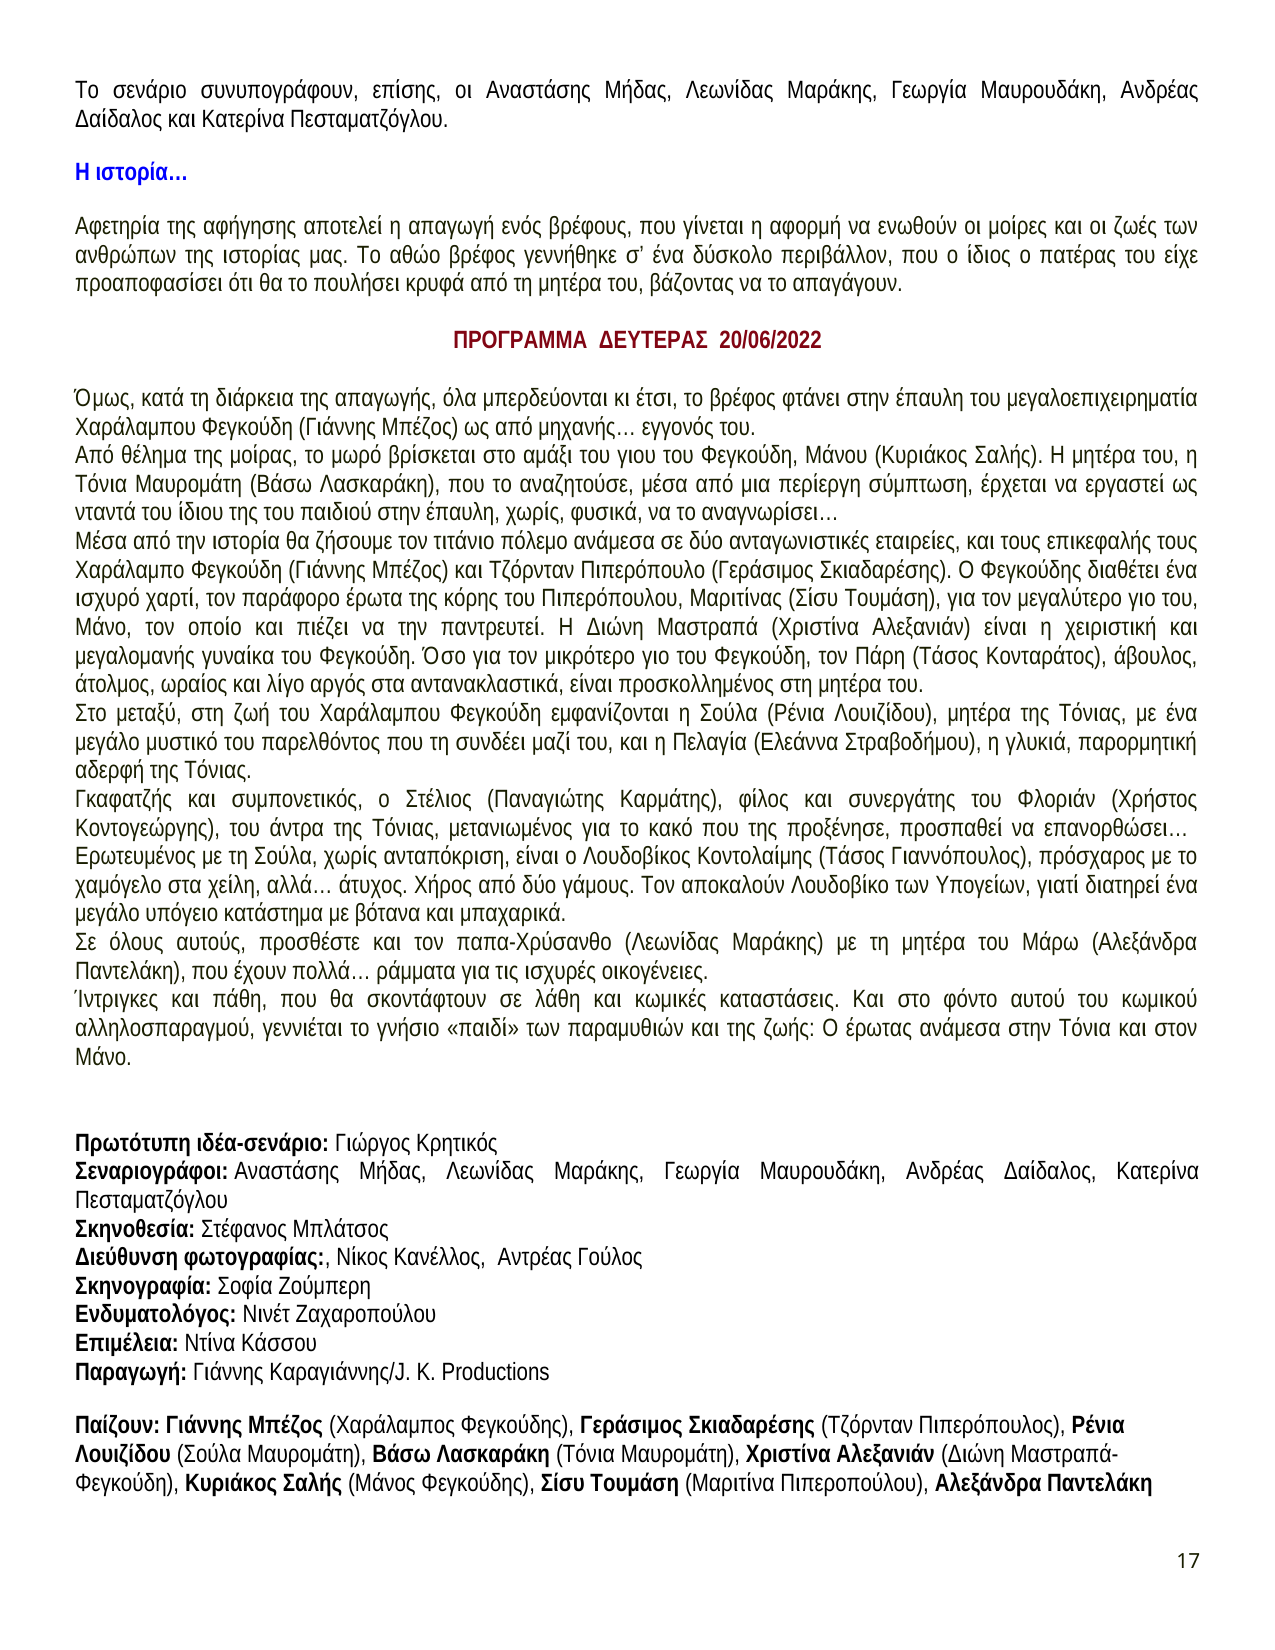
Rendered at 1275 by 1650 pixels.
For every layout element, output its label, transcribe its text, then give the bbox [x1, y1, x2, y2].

text Το σενάριο συνυπογράφουν, επίσης, οι Αναστάσης Μήδας, Λεωνίδας Μαράκης, Γεωργία Μαυρουδάκη, Ανδρέας Δαίδαλος και Κατερίνα Πεσταματζόγλου. [75, 75, 1200, 132]
text Σκηνογραφία: Σοφία Ζούμπερη [75, 1271, 1200, 1299]
text Διεύθυνση φωτογραφίας:, Νίκος Κανέλλος, Αντρέας Γούλος [75, 1242, 1200, 1271]
text Η ιστορία… [75, 157, 1200, 186]
text Από θέλημα της μοίρας, το μωρό βρίσκεται στο αμάξι του γιου του Φεγκούδη, Μάνου (Κυριάκος Σαλής). Η μητέρα του, η Τόνια Μαυρομάτη (Βάσω Λασκαράκη), που το αναζητούσε, μέσα από μια περίεργη σύμπτωση, έρχεται να εργαστεί ως νταντά του ίδιου της του παιδιού στην έπαυλη, χωρίς, φυσικά, να το αναγνωρίσει… [75, 440, 1200, 526]
text Σε όλους αυτούς, προσθέστε και τον παπα-Χρύσανθο (Λεωνίδας Μαράκης) με τη μητέρα του Μάρω (Αλεξάνδρα Παντελάκη), που έχουν πολλά… ράμματα για τις ισχυρές οικογένειες. [75, 927, 1200, 984]
text Πρωτότυπη ιδέα-σενάριο: Γιώργος Κρητικός [75, 1128, 1200, 1156]
text Αφετηρία της αφήγησης αποτελεί η απαγωγή ενός βρέφους, που γίνεται η αφορμή να ενωθούν οι μοίρες και οι ζωές των ανθρώπων της ιστορίας μας. Το αθώο βρέφος γεννήθηκε σ’ ένα δύσκολο περιβάλλον, που ο ίδιος ο πατέρας του είχε προαποφασίσει ότι θα το πουλήσει κρυφά από τη μητέρα του, βάζοντας να το απαγάγουν. [75, 211, 1200, 297]
text Παραγωγή: Γιάννης Καραγιάννης/J. K. Productions [75, 1357, 1200, 1385]
text Ενδυματολόγος: Νινέτ Ζαχαροπούλου [75, 1299, 1200, 1328]
text Στο μεταξύ, στη ζωή του Χαράλαμπου Φεγκούδη εμφανίζονται η Σούλα (Ρένια Λουιζίδου), μητέρα της Τόνιας, με ένα μεγάλο μυστικό του παρελθόντος που τη συνδέει μαζί του, και η Πελαγία (Ελεάννα Στραβοδήμου), η γλυκιά, παρορμητική αδερφή της Τόνιας. [75, 698, 1200, 784]
text Σκηνοθεσία: Στέφανος Μπλάτσος [75, 1213, 1200, 1242]
text Παίζουν: Γιάννης Μπέζος (Χαράλαμπος Φεγκούδης), Γεράσιμος Σκιαδαρέσης (Τζόρνταν Πιπερόπουλος), Ρένια Λουιζίδου (Σούλα Μαυρομάτη), Βάσω Λασκαράκη (Τόνια Μαυρομάτη), Χριστίνα Αλεξανιάν (Διώνη Μαστραπά-Φεγκούδη), Κυριάκος Σαλής (Μάνος Φεγκούδης), Σίσυ Τουμάση (Μαριτίνα Πιπεροπούλου), Αλεξάνδρα Παντελάκη [75, 1410, 1200, 1496]
text ΠΡΟΓΡΑΜΜΑ ΔΕΥΤΕΡΑΣ 20/06/2022 [75, 326, 1200, 354]
text Όμως, κατά τη διάρκεια της απαγωγής, όλα μπερδεύονται κι έτσι, το βρέφος φτάνει στην έπαυλη του μεγαλοεπιχειρηματία Χαράλαμπου Φεγκούδη (Γιάννης Μπέζος) ως από μηχανής… εγγονός του. [75, 383, 1200, 440]
text Μέσα από την ιστορία θα ζήσουμε τον τιτάνιο πόλεμο ανάμεσα σε δύο ανταγωνιστικές εταιρείες, και τους επικεφαλής τους Χαράλαμπο Φεγκούδη (Γιάννης Μπέζος) και Τζόρνταν Πιπερόπουλο (Γεράσιμος Σκιαδαρέσης). Ο Φεγκούδης διαθέτει ένα ισχυρό χαρτί, τον παράφορο έρωτα της κόρης του Πιπερόπουλου, Μαριτίνας (Σίσυ Τουμάση), για τον μεγαλύτερο γιο του, Μάνο, τον οποίο και πιέζει να την παντρευτεί. Η Διώνη Μαστραπά (Χριστίνα Αλεξανιάν) είναι η χειριστική και μεγαλομανής γυναίκα του Φεγκούδη. Όσο για τον μικρότερο γιο του Φεγκούδη, τον Πάρη (Τάσος Κονταράτος), άβουλος, άτολμος, ωραίος και λίγο αργός στα αντανακλαστικά, είναι προσκολλημένος στη μητέρα του. [75, 526, 1200, 698]
text Σεναριογράφοι: Αναστάσης Μήδας, Λεωνίδας Μαράκης, Γεωργία Μαυρουδάκη, Ανδρέας Δαίδαλος, Κατερίνα Πεσταματζόγλου [75, 1156, 1200, 1213]
text Γκαφατζής και συμπονετικός, ο Στέλιος (Παναγιώτης Καρμάτης), φίλος και συνεργάτης του Φλοριάν (Χρήστος Κοντογεώργης), του άντρα της Τόνιας, μετανιωμένος για το κακό που της προξένησε, προσπαθεί να επανορθώσει… Ερωτευμένος με τη Σούλα, χωρίς ανταπόκριση, είναι ο Λουδοβίκος Κοντολαίμης (Τάσος Γιαννόπουλος), πρόσχαρος με το χαμόγελο στα χείλη, αλλά… άτυχος. Χήρος από δύο γάμους. Τον αποκαλούν Λουδοβίκο των Υπογείων, γιατί διατηρεί ένα μεγάλο υπόγειο κατάστημα με βότανα και μπαχαρικά. [75, 784, 1200, 927]
text Ίντριγκες και πάθη, που θα σκοντάφτουν σε λάθη και κωμικές καταστάσεις. Και στο φόντο αυτού του κωμικού αλληλοσπαραγμού, γεννιέται το γνήσιο «παιδί» των παραμυθιών και της ζωής: Ο έρωτας ανάμεσα στην Τόνια και στον Μάνο. [75, 984, 1200, 1070]
text Επιμέλεια: Ντίνα Κάσσου [75, 1328, 1200, 1357]
